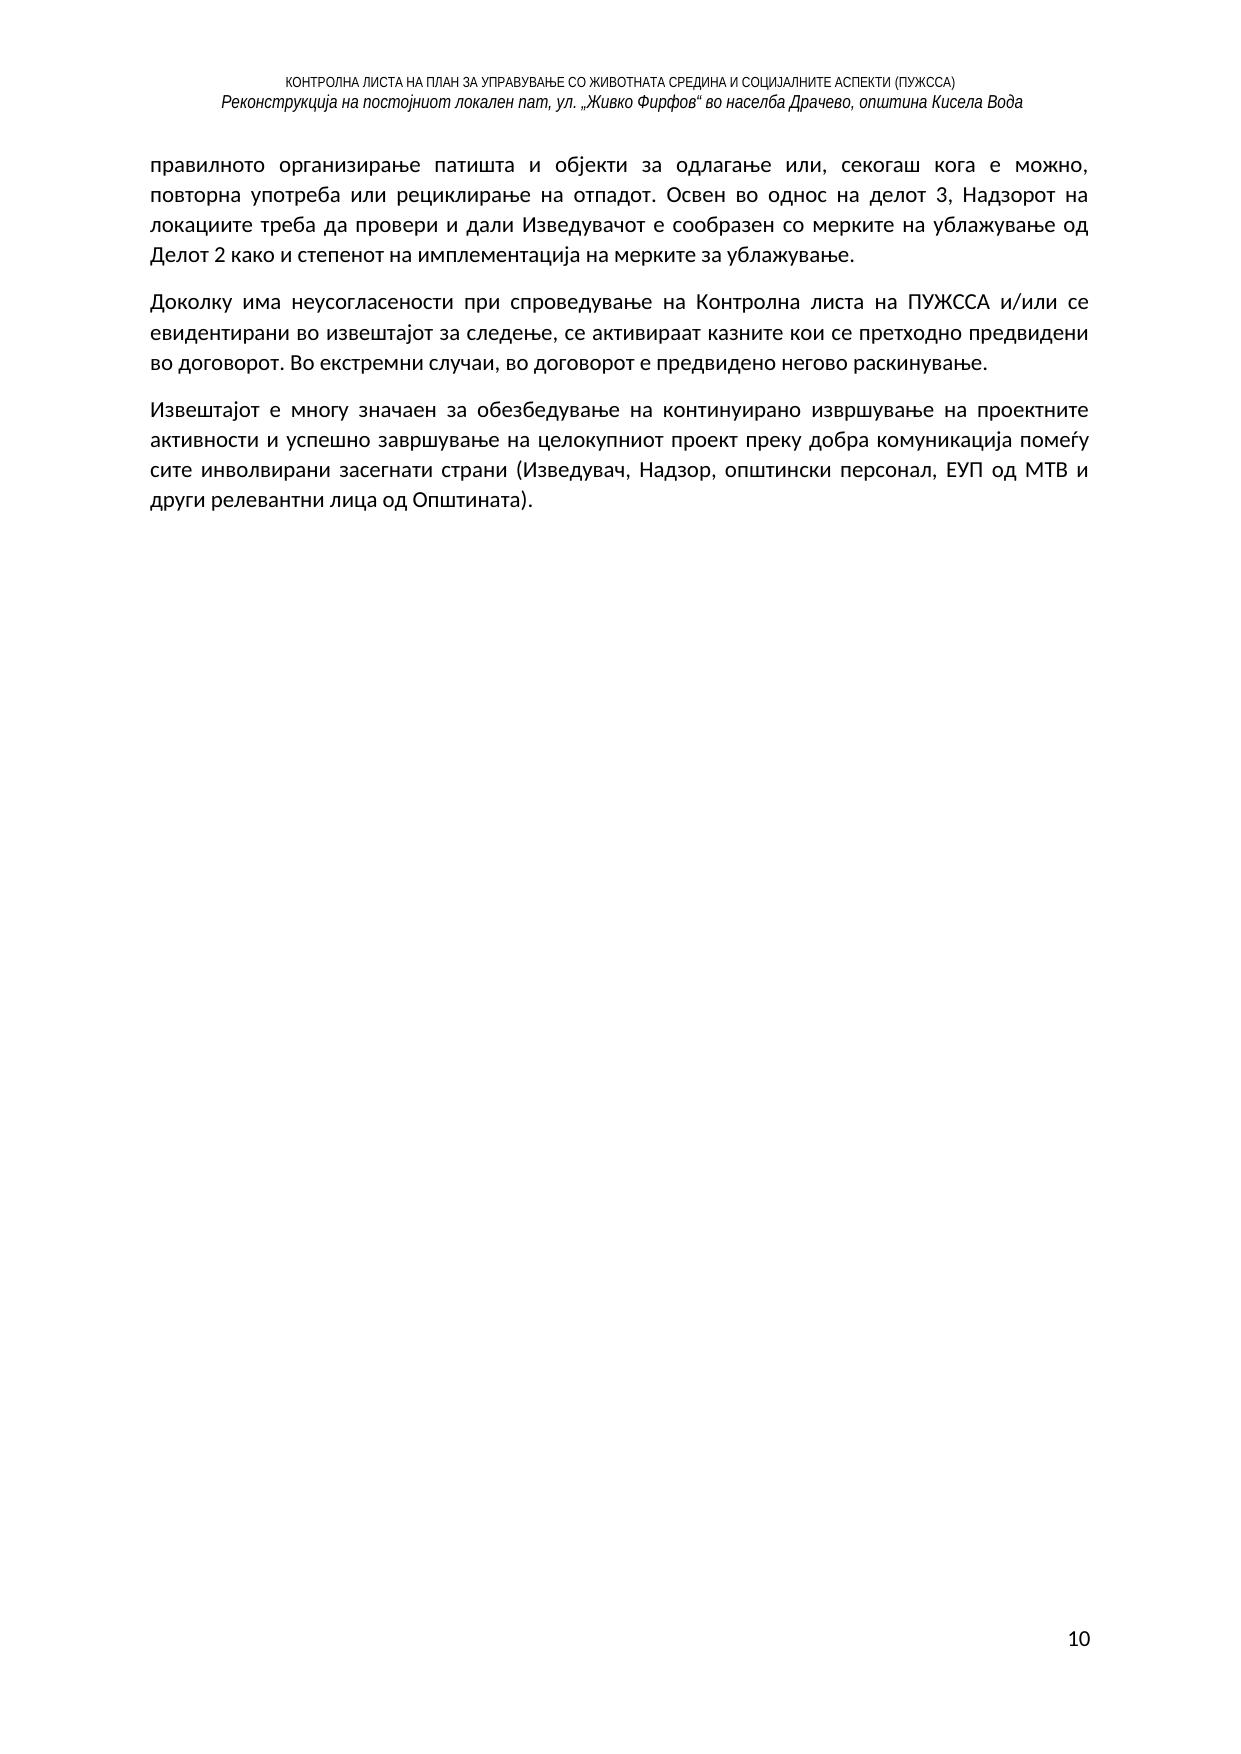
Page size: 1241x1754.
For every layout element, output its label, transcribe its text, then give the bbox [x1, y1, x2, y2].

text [150, 150, 1090, 269]
text Доколку има неусогласености при спроведување на Контролна листа на ПУЖССА и/или се евидентирани во извештајот за следење, се активираат казните кои се претходно предвидени во договорот. Во екстремни случаи, во договорот е предвидено негово раскинување. [150, 287, 1090, 376]
text Извештајот е многу значаен за обезбедување на континуирано извршување на проектните активности и успешно завршување на целокупниот проект преку добра комуникација помеѓу сите инволвирани засегнати страни (Изведувач, Надзор, општински персонал, ЕУП од МТВ и други релевантни лица од Општината). [150, 395, 1090, 513]
